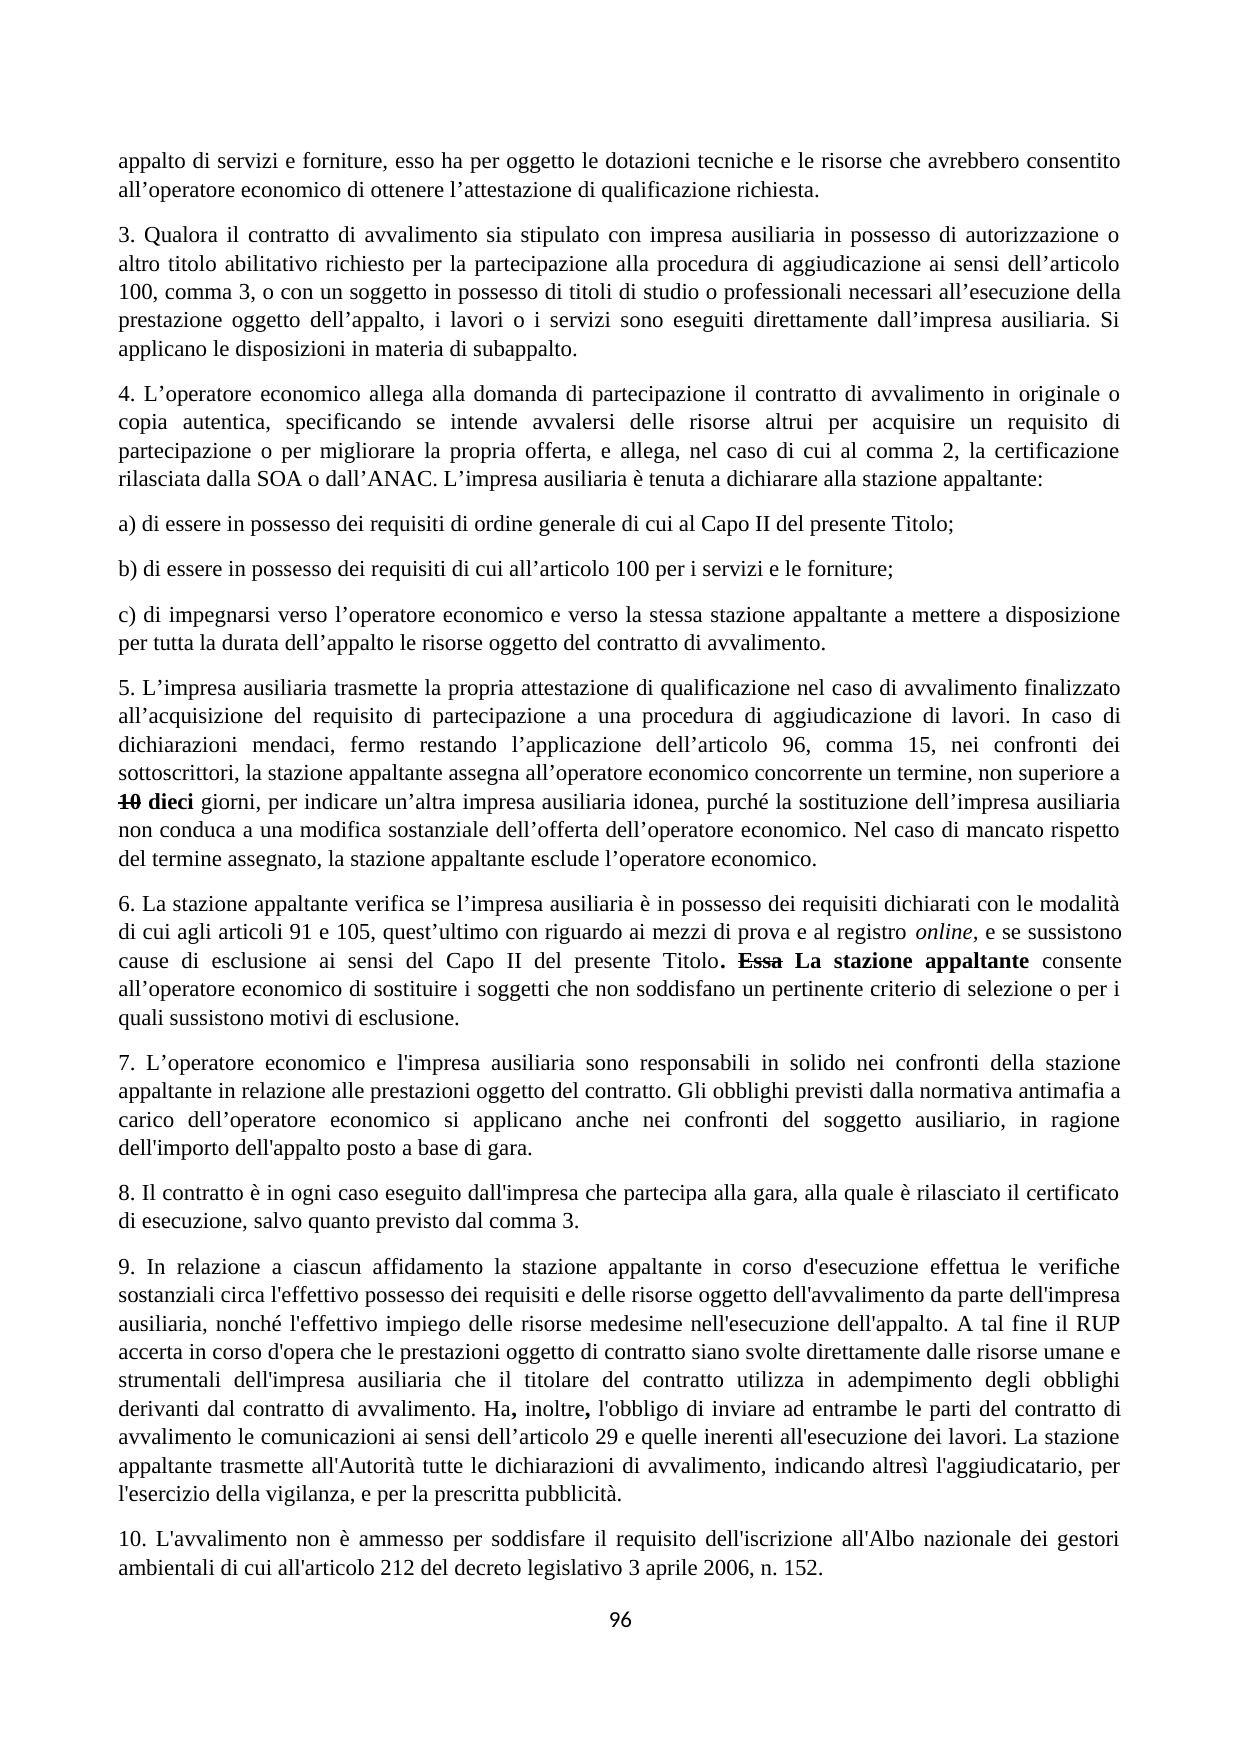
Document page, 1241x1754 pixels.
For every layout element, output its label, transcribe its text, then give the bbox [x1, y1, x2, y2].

text c) di impegnarsi verso l’operatore economico e verso la stessa stazione appaltante a mettere a disposizione per tutta la durata dell’appalto le risorse oggetto del contratto di avvalimento. [118, 601, 1122, 655]
text a) di essere in possesso dei requisiti di ordine generale di cui al Capo II del presente Titolo; [118, 510, 1122, 537]
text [118, 148, 1122, 202]
text 5. L’impresa ausiliaria trasmette la propria attestazione di qualificazione nel caso di avvalimento finalizzato all’acquisizione del requisito di partecipazione a una procedura di aggiudicazione di lavori. In caso di dichiarazioni mendaci, fermo restando l’applicazione dell’articolo 96, comma 15, nei confronti dei sottoscrittori, la stazione appaltante assegna all’operatore economico concorrente un termine, non superiore a 10 dieci giorni, per indicare un’altra impresa ausiliaria idonea, purché la sostituzione dell’impresa ausiliaria non conduca a una modifica sostanziale dell’offerta dell’operatore economico. Nel caso di mancato rispetto del termine assegnato, la stazione appaltante esclude l’operatore economico. [118, 674, 1122, 871]
text b) di essere in possesso dei requisiti di cui all’articolo 100 per i servizi e le forniture; [118, 556, 1122, 582]
text 9. In relazione a ciascun affidamento la stazione appaltante in corso d'esecuzione effettua le verifiche sostanziali circa l'effettivo possesso dei requisiti e delle risorse oggetto dell'avvalimento da parte dell'impresa ausiliaria, nonché l'effettivo impiego delle risorse medesime nell'esecuzione dell'appalto. A tal fine il RUP accerta in corso d'opera che le prestazioni oggetto di contratto siano svolte direttamente dalle risorse umane e strumentali dell'impresa ausiliaria che il titolare del contratto utilizza in adempimento degli obblighi derivanti dal contratto di avvalimento. Ha, inoltre, l'obbligo di inviare ad entrambe le parti del contratto di avvalimento le comunicazioni ai sensi dell’articolo 29 e quelle inerenti all'esecuzione dei lavori. La stazione appaltante trasmette all'Autorità tutte le dichiarazioni di avvalimento, indicando altresì l'aggiudicatario, per l'esercizio della vigilanza, e per la prescritta pubblicità. [118, 1253, 1122, 1507]
text 7. L’operatore economico e l'impresa ausiliaria sono responsabili in solido nei confronti della stazione appaltante in relazione alle prestazioni oggetto del contratto. Gli obblighi previsti dalla normativa antimafia a carico dell’operatore economico si applicano anche nei confronti del soggetto ausiliario, in ragione dell'importo dell'appalto posto a base di gara. [118, 1049, 1122, 1160]
text 4. L’operatore economico allega alla domanda di partecipazione il contratto di avvalimento in originale o copia autentica, specificando se intende avvalersi delle risorse altrui per acquisire un requisito di partecipazione o per migliorare la propria offerta, e allega, nel caso di cui al comma 2, la certificazione rilasciata dalla SOA o dall’ANAC. L’impresa ausiliaria è tenuta a dichiarare alla stazione appaltante: [118, 380, 1122, 492]
text 10. L'avvalimento non è ammesso per soddisfare il requisito dell'iscrizione all'Albo nazionale dei gestori ambientali di cui all'articolo 212 del decreto legislativo 3 aprile 2006, n. 152. [118, 1525, 1122, 1580]
text 6. La stazione appaltante verifica se l’impresa ausiliaria è in possesso dei requisiti dichiarati con le modalità di cui agli articoli 91 e 105, quest’ultimo con riguardo ai mezzi di prova e al registro online, e se sussistono cause di esclusione ai sensi del Capo II del presente Titolo. Essa La stazione appaltante consente all’operatore economico di sostituire i soggetti che non soddisfano un pertinente criterio di selezione o per i quali sussistono motivi di esclusione. [118, 890, 1122, 1030]
text 3. Qualora il contratto di avvalimento sia stipulato con impresa ausiliaria in possesso di autorizzazione o altro titolo abilitativo richiesto per la partecipazione alla procedura di aggiudicazione ai sensi dell’articolo 100, comma 3, o con un soggetto in possesso di titoli di studio o professionali necessari all’esecuzione della prestazione oggetto dell’appalto, i lavori o i servizi sono eseguiti direttamente dall’impresa ausiliaria. Si applicano le disposizioni in materia di subappalto. [118, 221, 1122, 361]
text 8. Il contratto è in ogni caso eseguito dall'impresa che partecipa alla gara, alla quale è rilasciato il certificato di esecuzione, salvo quanto previsto dal comma 3. [118, 1179, 1122, 1234]
